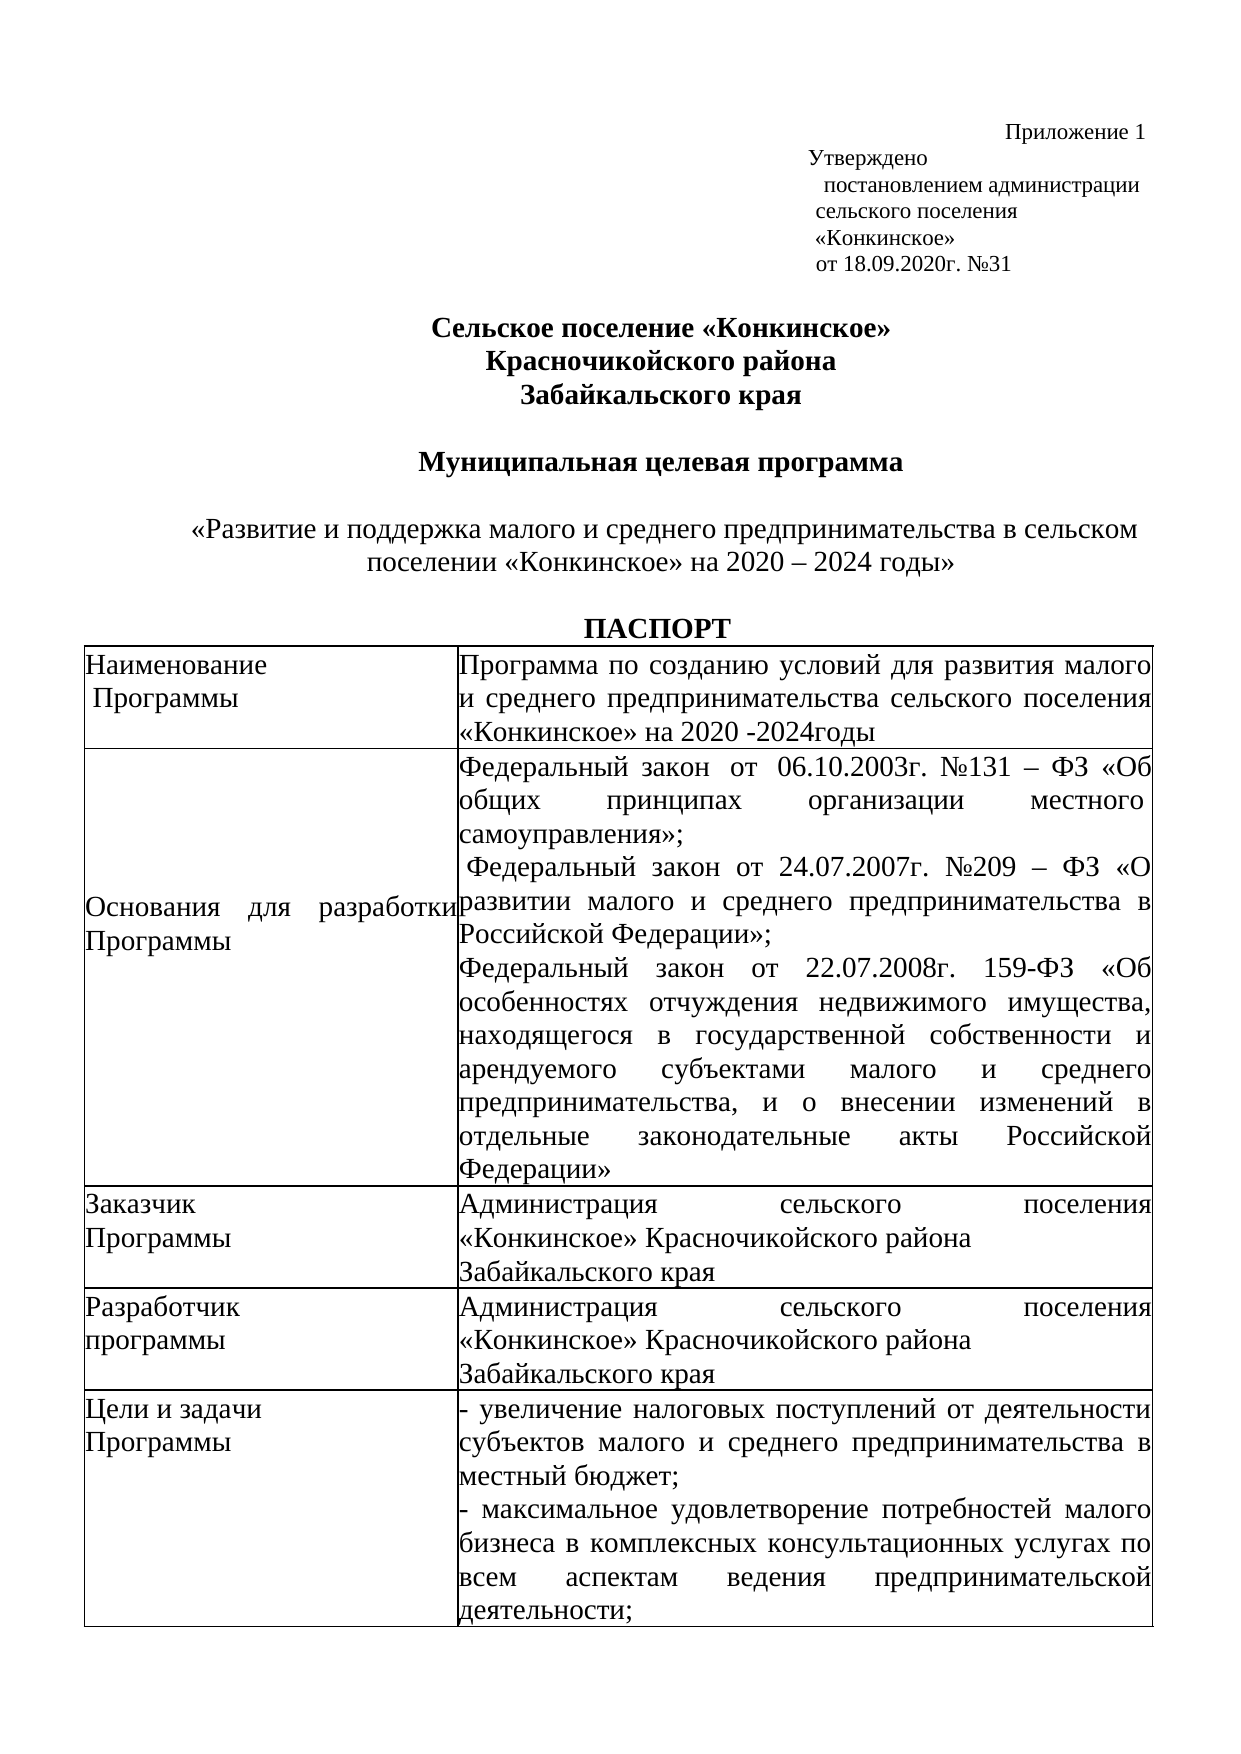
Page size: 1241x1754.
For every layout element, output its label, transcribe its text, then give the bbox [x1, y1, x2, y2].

text от 18.09.2020г. №31 [177, 250, 1152, 276]
text ПАСПОРТ [177, 612, 1152, 645]
table_cell Федеральный закон от 06.10.2003г. №131 – ФЗ «Об общих принципах организации местного самоуправления»; Федеральный закон от 24.07.2007г. №209 – ФЗ «О развитии малого и среднего предпринимательства в Российской Федерации»; Федеральный закон от 22.07.2008г. 159-ФЗ «Об особенностях отчуждения недвижимого имущества, находящегося в государственной собственности и арендуемого субъектами малого и среднего предпринимательства, и о внесении изменений в отдельные законодательные акты Российской Федерации» [459, 749, 1152, 1185]
text Красночикойского района [177, 343, 1152, 377]
table_cell Разработчик программы [85, 1289, 457, 1389]
text Муниципальная целевая программа [177, 444, 1152, 477]
text «Развитие и поддержка малого и среднего предпринимательства в сельском поселении «Конкинское» на 2020 – 2024 годы» [177, 511, 1152, 578]
table_header Наименование Программы [85, 647, 457, 747]
table_header Программа по созданию условий для развития малого и среднего предпринимательства сельского поселения «Конкинское» на 2020 -2024годы [459, 647, 1152, 747]
table_cell Основания для разработки Программы [85, 749, 457, 1185]
text сельского поселения [177, 197, 1152, 223]
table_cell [85, 1391, 457, 1626]
table_cell Администрация сельского поселения «Конкинское» Красночикойского района Забайкальского края [459, 1289, 1152, 1389]
table_cell Администрация сельского поселения «Конкинское» Красночикойского района Забайкальского края [459, 1187, 1152, 1287]
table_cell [459, 1391, 1152, 1626]
text Забайкальского края [177, 377, 1152, 410]
text Утверждено [177, 144, 1152, 171]
text «Конкинское» [177, 223, 1152, 250]
text постановлением администрации [177, 171, 1152, 197]
text Сельское поселение «Конкинское» [177, 310, 1152, 343]
text Приложение 1 [177, 118, 1152, 144]
table_cell Заказчик Программы [85, 1187, 457, 1287]
